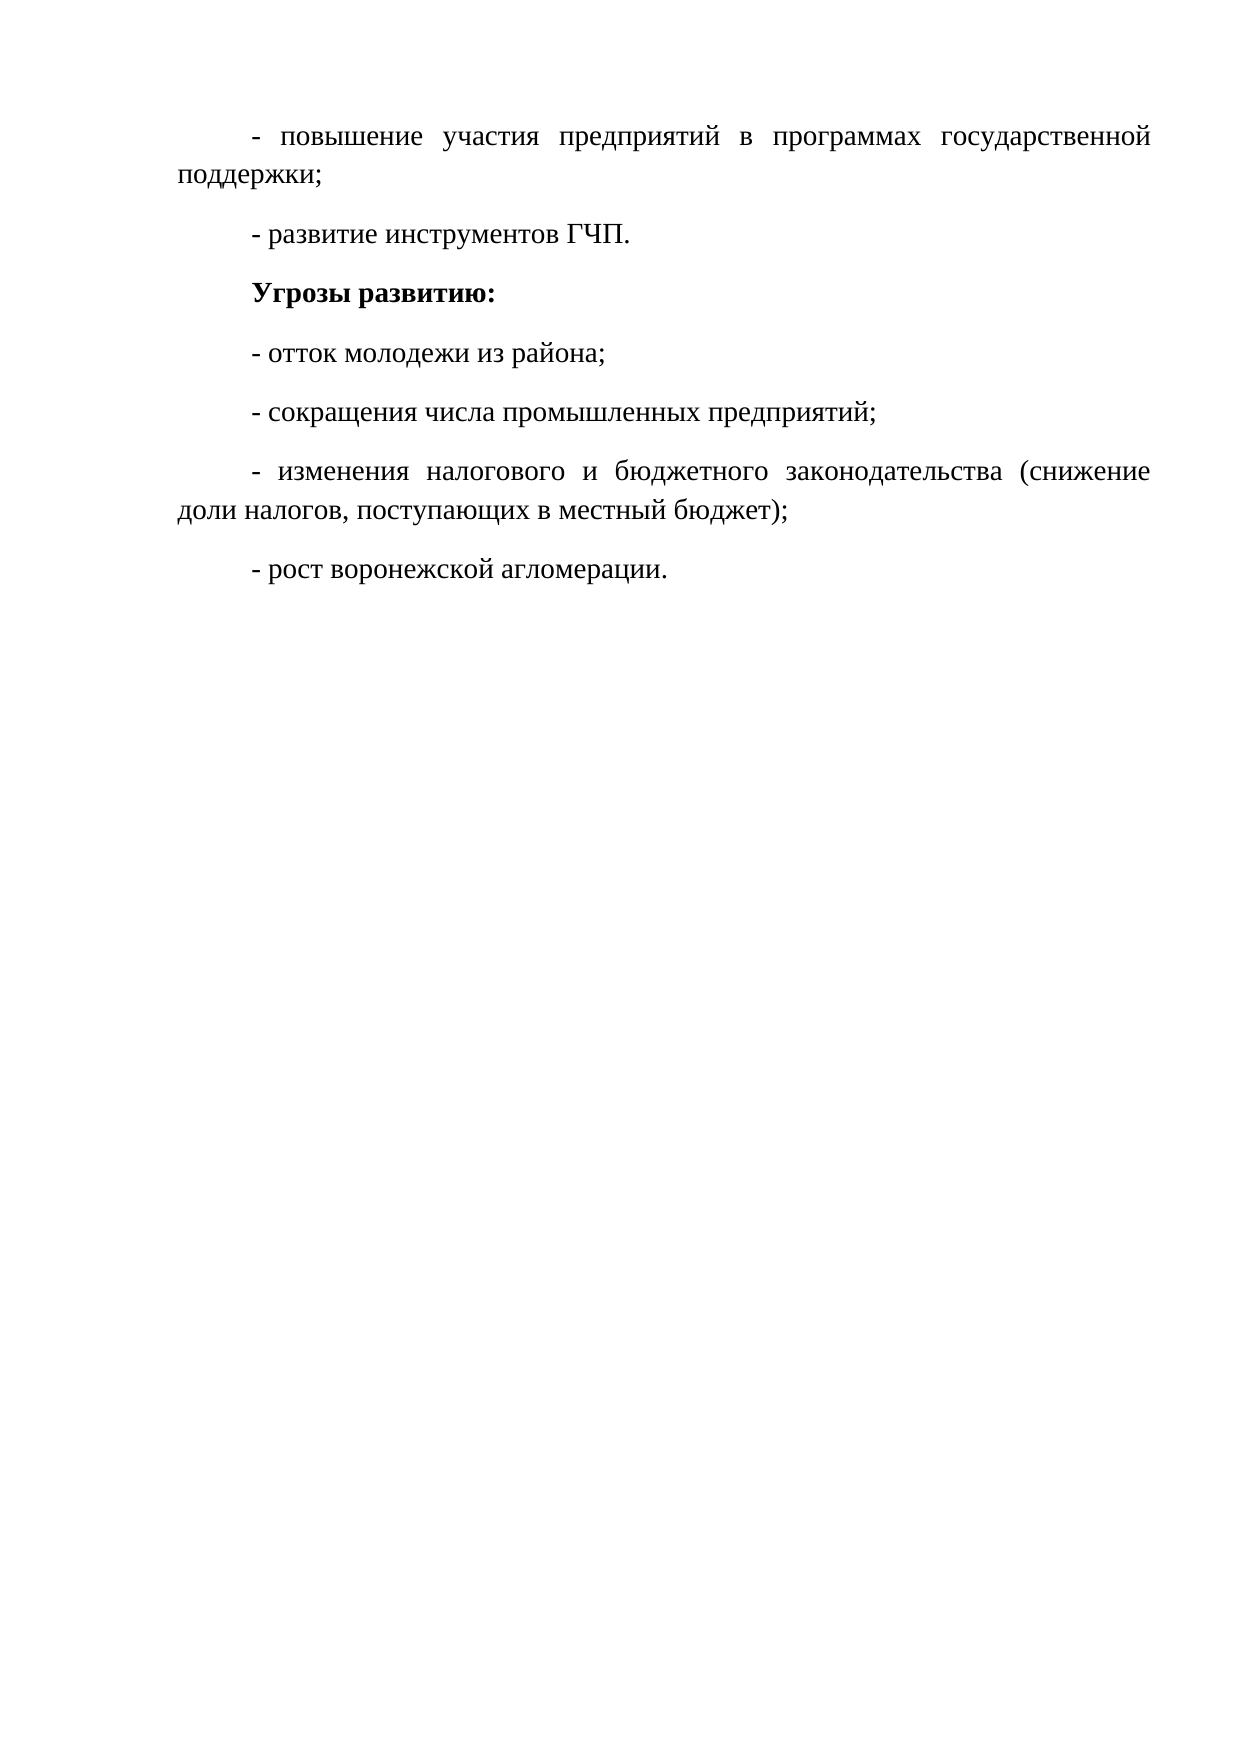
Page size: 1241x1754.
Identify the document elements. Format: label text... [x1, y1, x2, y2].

text Угрозы развитию: [177, 275, 1152, 309]
text - рост воронежской агломерации. [177, 551, 1152, 585]
text - отток молодежи из района; [177, 335, 1152, 368]
text - развитие инструментов ГЧП. [177, 216, 1152, 249]
text - повышение участия предприятий в программах государственной поддержки; [177, 118, 1152, 190]
text - изменения налогового и бюджетного законодательства (снижение доли налогов, поступающих в местный бюджет); [177, 453, 1152, 526]
text - сокращения числа промышленных предприятий; [177, 394, 1152, 428]
